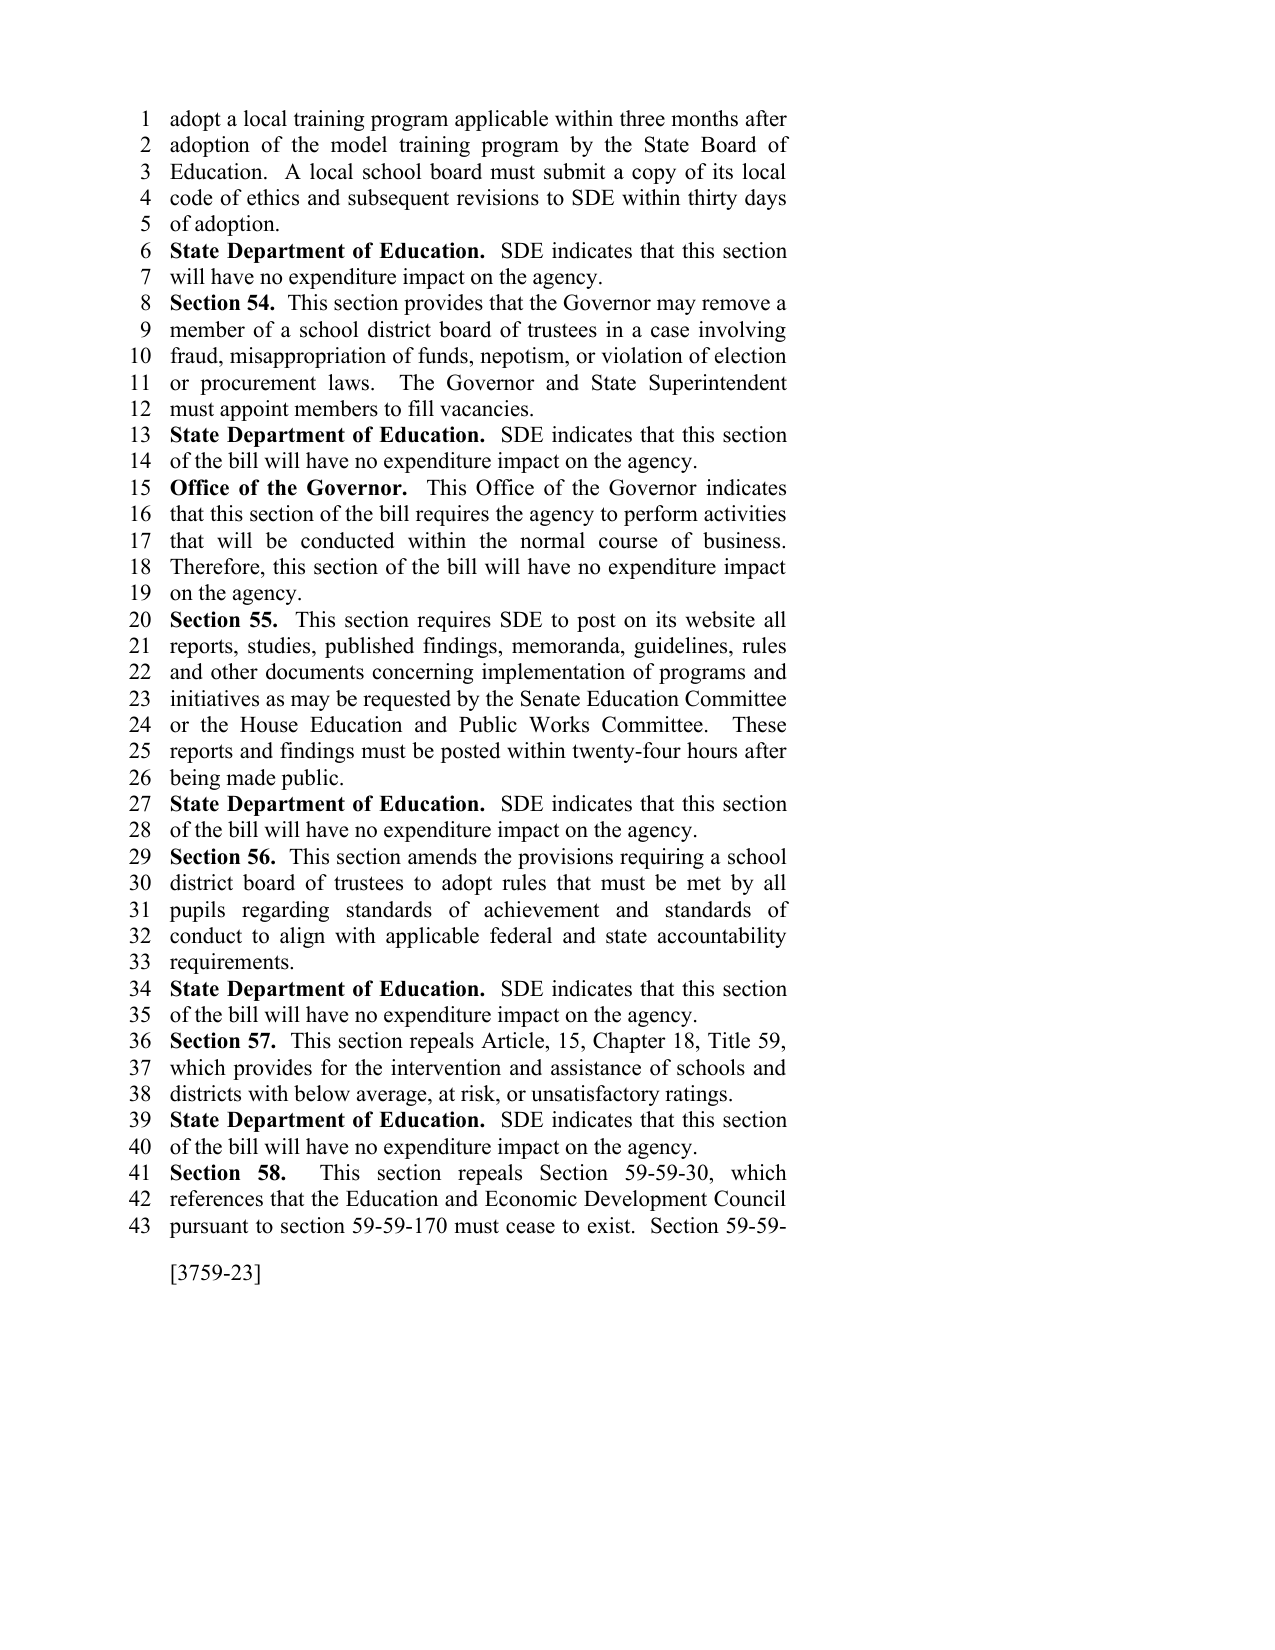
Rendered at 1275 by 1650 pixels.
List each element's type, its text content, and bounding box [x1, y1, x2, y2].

text State Department of Education. SDE indicates that this section of the bill will have no expenditure impact on the agency. [169, 790, 787, 843]
text State Department of Education. SDE indicates that this section will have no expenditure impact on the agency. [169, 237, 787, 289]
text Section 54. This section provides that the Governor may remove a member of a school district board of trustees in a case involving fraud, misappropriation of funds, nepotism, or violation of election or procurement laws. The Governor and State Superintendent must appoint members to fill vacancies. [169, 289, 787, 421]
text Office of the Governor. This Office of the Governor indicates that this section of the bill requires the agency to perform activities that will be conducted within the normal course of business. Therefore, this section of the bill will have no expenditure impact on the agency. [169, 474, 787, 606]
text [169, 1159, 787, 1238]
text Section 56. This section amends the provisions requiring a school district board of trustees to adopt rules that must be met by all pupils regarding standards of achievement and standards of conduct to align with applicable federal and state accountability requirements. [169, 843, 787, 975]
text Section 55. This section requires SDE to post on its website all reports, studies, published findings, memoranda, guidelines, rules and other documents concerning implementation of programs and initiatives as may be requested by the Senate Education Committee or the House Education and Public Works Committee. These reports and findings must be posted within twenty-four hours after being made public. [169, 606, 787, 790]
text State Department of Education. SDE indicates that this section of the bill will have no expenditure impact on the agency. [169, 975, 787, 1027]
text State Department of Education. SDE indicates that this section of the bill will have no expenditure impact on the agency. [169, 1106, 787, 1159]
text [169, 105, 787, 237]
text State Department of Education. SDE indicates that this section of the bill will have no expenditure impact on the agency. [169, 421, 787, 474]
text Section 57. This section repeals Article, 15, Chapter 18, Title 59, which provides for the intervention and assistance of schools and districts with below average, at risk, or unsatisfactory ratings. [169, 1027, 787, 1106]
